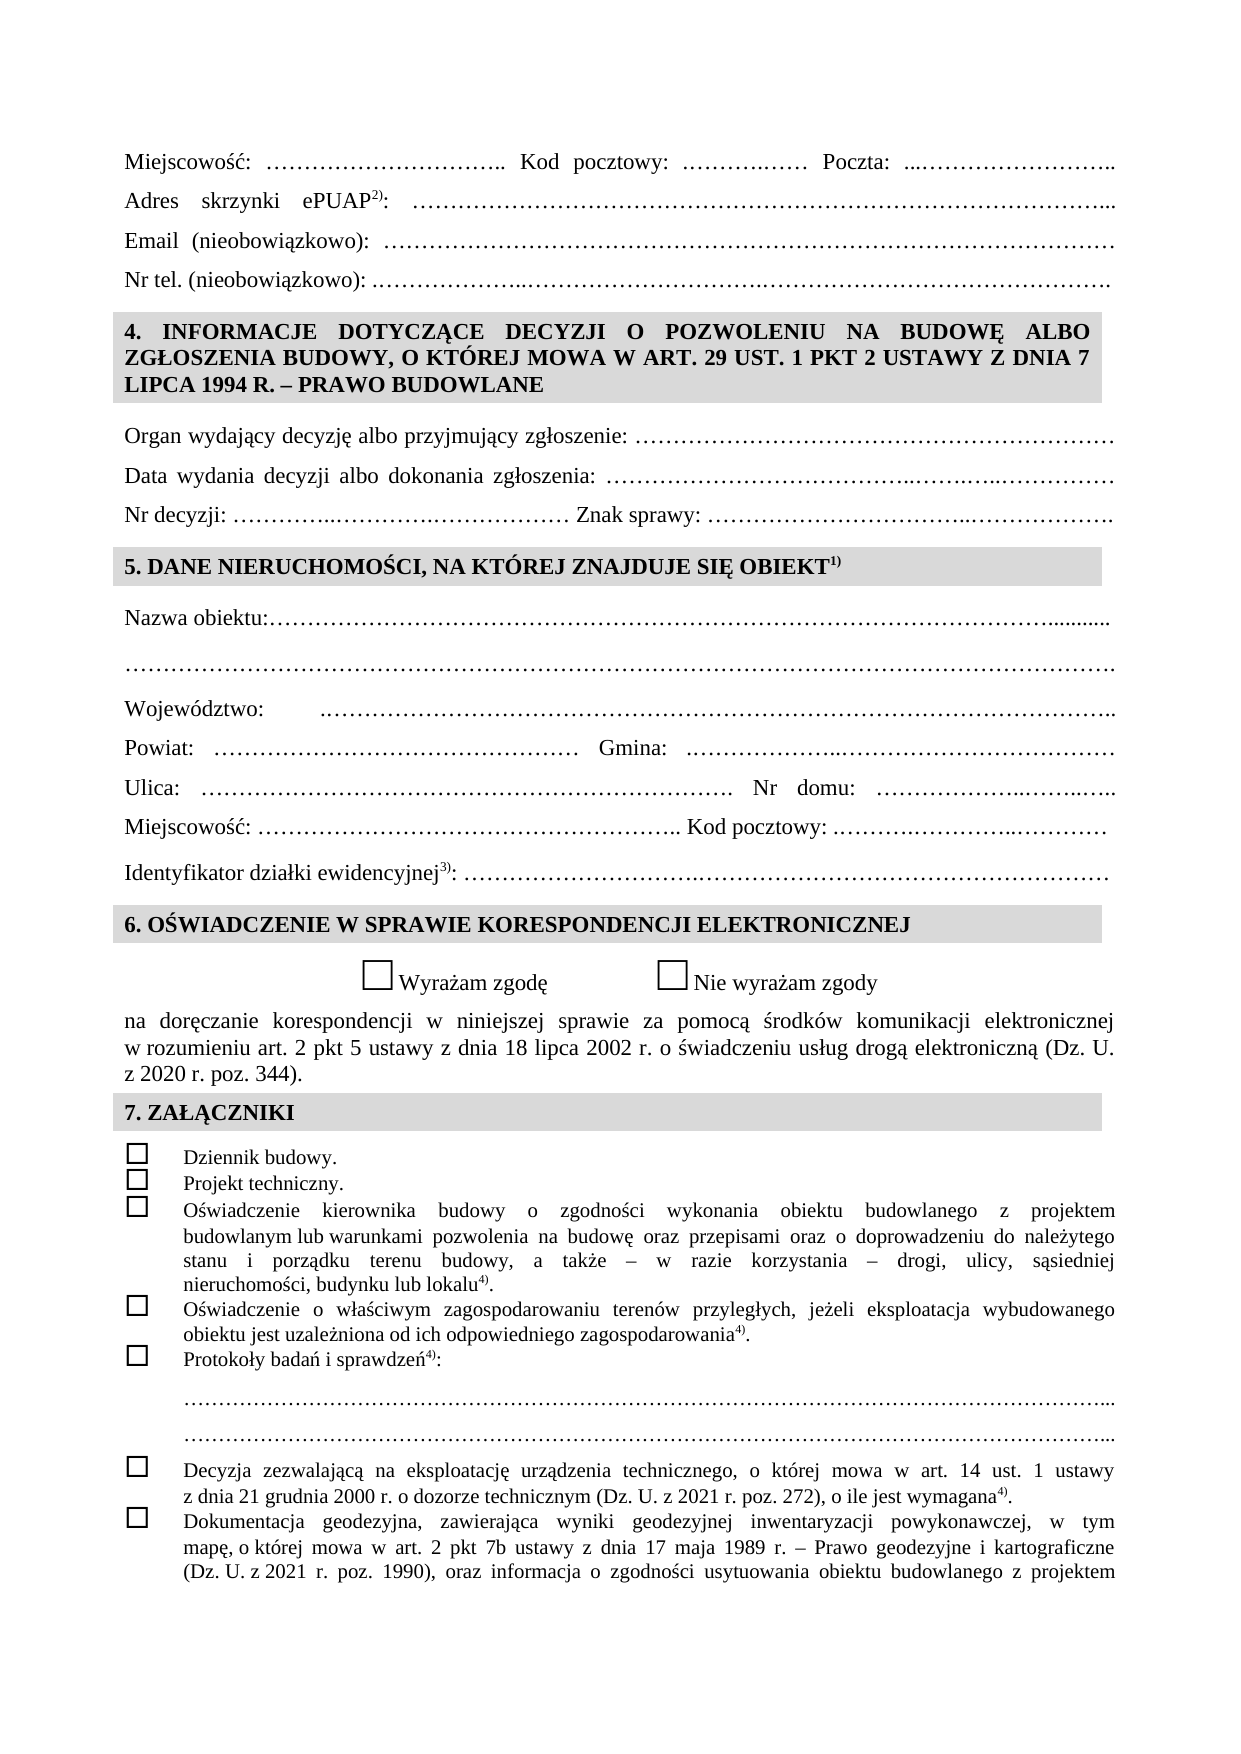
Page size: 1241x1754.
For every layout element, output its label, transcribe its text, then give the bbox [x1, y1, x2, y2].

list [124, 1508, 1116, 1583]
text □ Wyrażam zgodę □ Nie wyrażam zgody [124, 943, 1116, 1001]
text Identyfikator działki ewidencyjnej): ………………………….……………………………………………… [124, 859, 1116, 885]
table_header 6. OŚWIADCZENIE W SPRAWIE KORESPONDENCJI ELEKTRONICZNEJ [113, 905, 1102, 943]
text Organ wydający decyzję albo przyjmujący zgłoszenie: ……………………………………………………… Data wydania decyzji albo dokonania zgłoszenia: …………………………………..…….…..…………… Nr decyzji: …………..………….……………… Znak sprawy: ……………………………..………………. [124, 422, 1116, 527]
list Oświadczenie o właściwym zagospodarowaniu terenów przyległych, jeżeli eksploatacja wybudowanego obiektu jest uzależniona od ich odpowiedniego zagospodarowania4). [124, 1296, 1116, 1346]
text Nazwa obiektu:…………………………………………………………………………………………........... [124, 604, 1116, 631]
list Projekt techniczny. [124, 1170, 1116, 1197]
list Protokoły badań i sprawdzeń4): [124, 1346, 1116, 1373]
table_header 5. DANE NIERUCHOMOŚCI, NA KTÓREJ ZNAJDUJE SIĘ OBIEKT1) [113, 547, 1102, 586]
list Dziennik budowy. [124, 1144, 1116, 1170]
list ……………………………………………………………………………………………………………………... [183, 1421, 1116, 1446]
table_header 4. INFORMACJE DOTYCZĄCE DECYZJI O POZWOLENIU NA BUDOWĘ ALBO ZGŁOSZENIA BUDOWY, O KTÓREJ MOWA W ART. 29 UST. 1 PKT 2 USTAWY Z DNIA 7 LIPCA 1994 R. – PRAWO BUDOWLANE [113, 312, 1102, 403]
list Decyzja zezwalającą na eksploatację urządzenia technicznego, o której mowa w art. 14 ust. 1 ustawy z dnia 21 grudnia 2000 r. o dozorze technicznym (Dz. U. z 2021 r. poz. 272), o ile jest wymagana4). [124, 1457, 1116, 1508]
text na doręczanie korespondencji w niniejszej sprawie za pomocą środków komunikacji elektronicznej w rozumieniu art. 2 pkt 5 ustawy z dnia 18 lipca 2002 r. o świadczeniu usług drogą elektroniczną (Dz. U. z 2020 r. poz. 344). [124, 1007, 1116, 1086]
list Oświadczenie kierownika budowy o zgodności wykonania obiektu budowlanego z projektem budowlanym lub warunkami pozwolenia na budowę oraz przepisami oraz o doprowadzeniu do należytego stanu i porządku terenu budowy, a także – w razie korzystania – drogi, ulicy, sąsiedniej nieruchomości, budynku lub lokalu). [124, 1197, 1116, 1296]
table_header 7. ZAŁĄCZNIKI [113, 1093, 1102, 1131]
text Województwo: .………………………………………………………………………………………….. Powiat: ………………………………………… Gmina: .………………..……………………………… Ulica: ……………………………………………………………. Nr domu: ………………..……..….. Miejscowość: ……………………………………………….. Kod pocztowy: .……….…………..………… [124, 695, 1116, 839]
text Miejscowość: ………………………….. Kod pocztowy: .……….…… Poczta: ...…………………….. Adres skrzynki ePUAP2): ………………………………………………………………………………... Email (nieobowiązkowo): …………………………………………………………………………………… Nr tel. (nieobowiązkowo): .………………..………………………….………………………………………. [124, 148, 1116, 292]
list ……………………………………………………………………………………………………………………... [183, 1385, 1116, 1409]
text …………………………………………………………………………………………………………………. [124, 649, 1116, 676]
